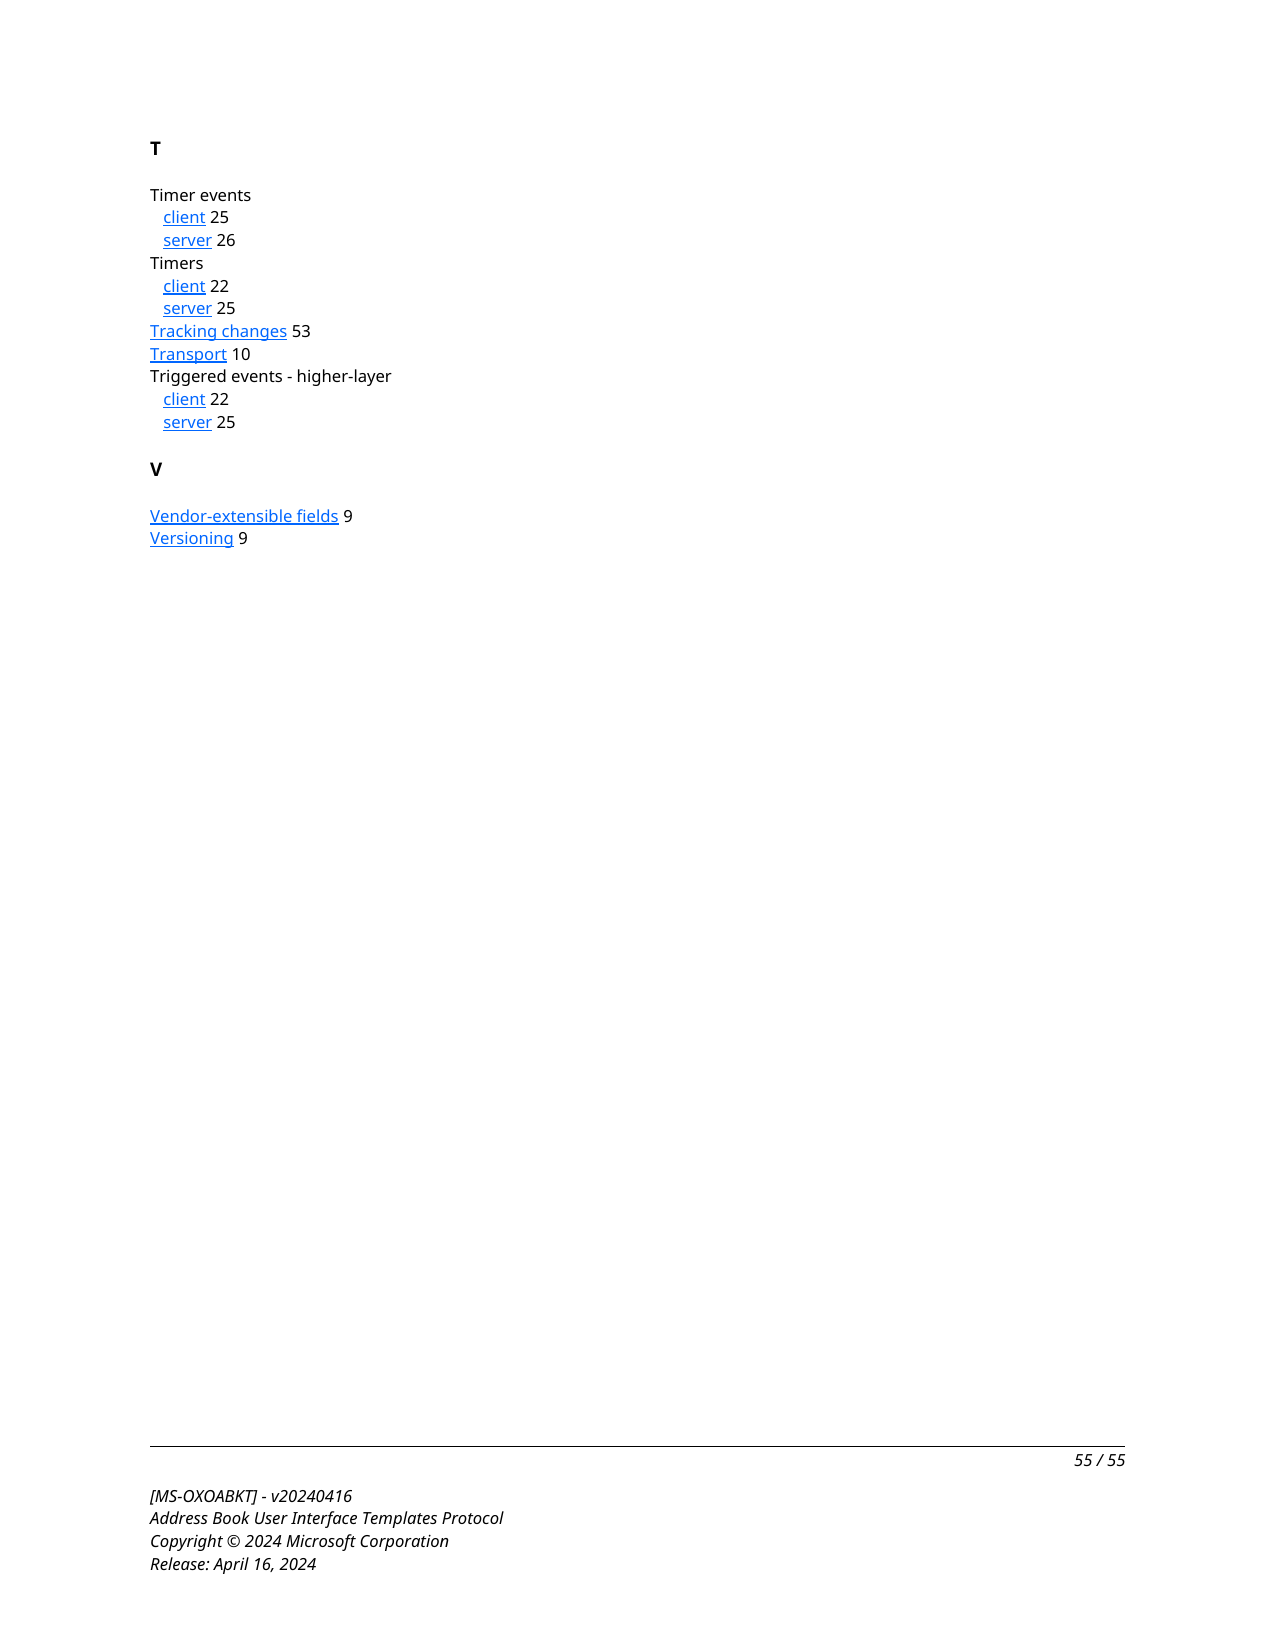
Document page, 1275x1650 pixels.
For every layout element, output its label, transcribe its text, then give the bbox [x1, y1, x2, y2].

text server 24 [150, 411, 600, 433]
text Transport 10 [150, 342, 600, 365]
text V [150, 456, 600, 481]
text client 24 [150, 206, 600, 229]
text client 21 [150, 274, 600, 297]
text Triggered events - higher-layer [150, 365, 600, 388]
text client 21 [150, 388, 600, 411]
text server 24 [150, 297, 600, 320]
text Timers [150, 252, 600, 274]
text Timer events [150, 183, 600, 206]
text Tracking changes 51 [150, 320, 600, 342]
text T [150, 135, 600, 161]
text server 25 [150, 229, 600, 252]
text Versioning 9 [150, 527, 600, 549]
text Vendor-extensible fields 9 [150, 504, 600, 527]
